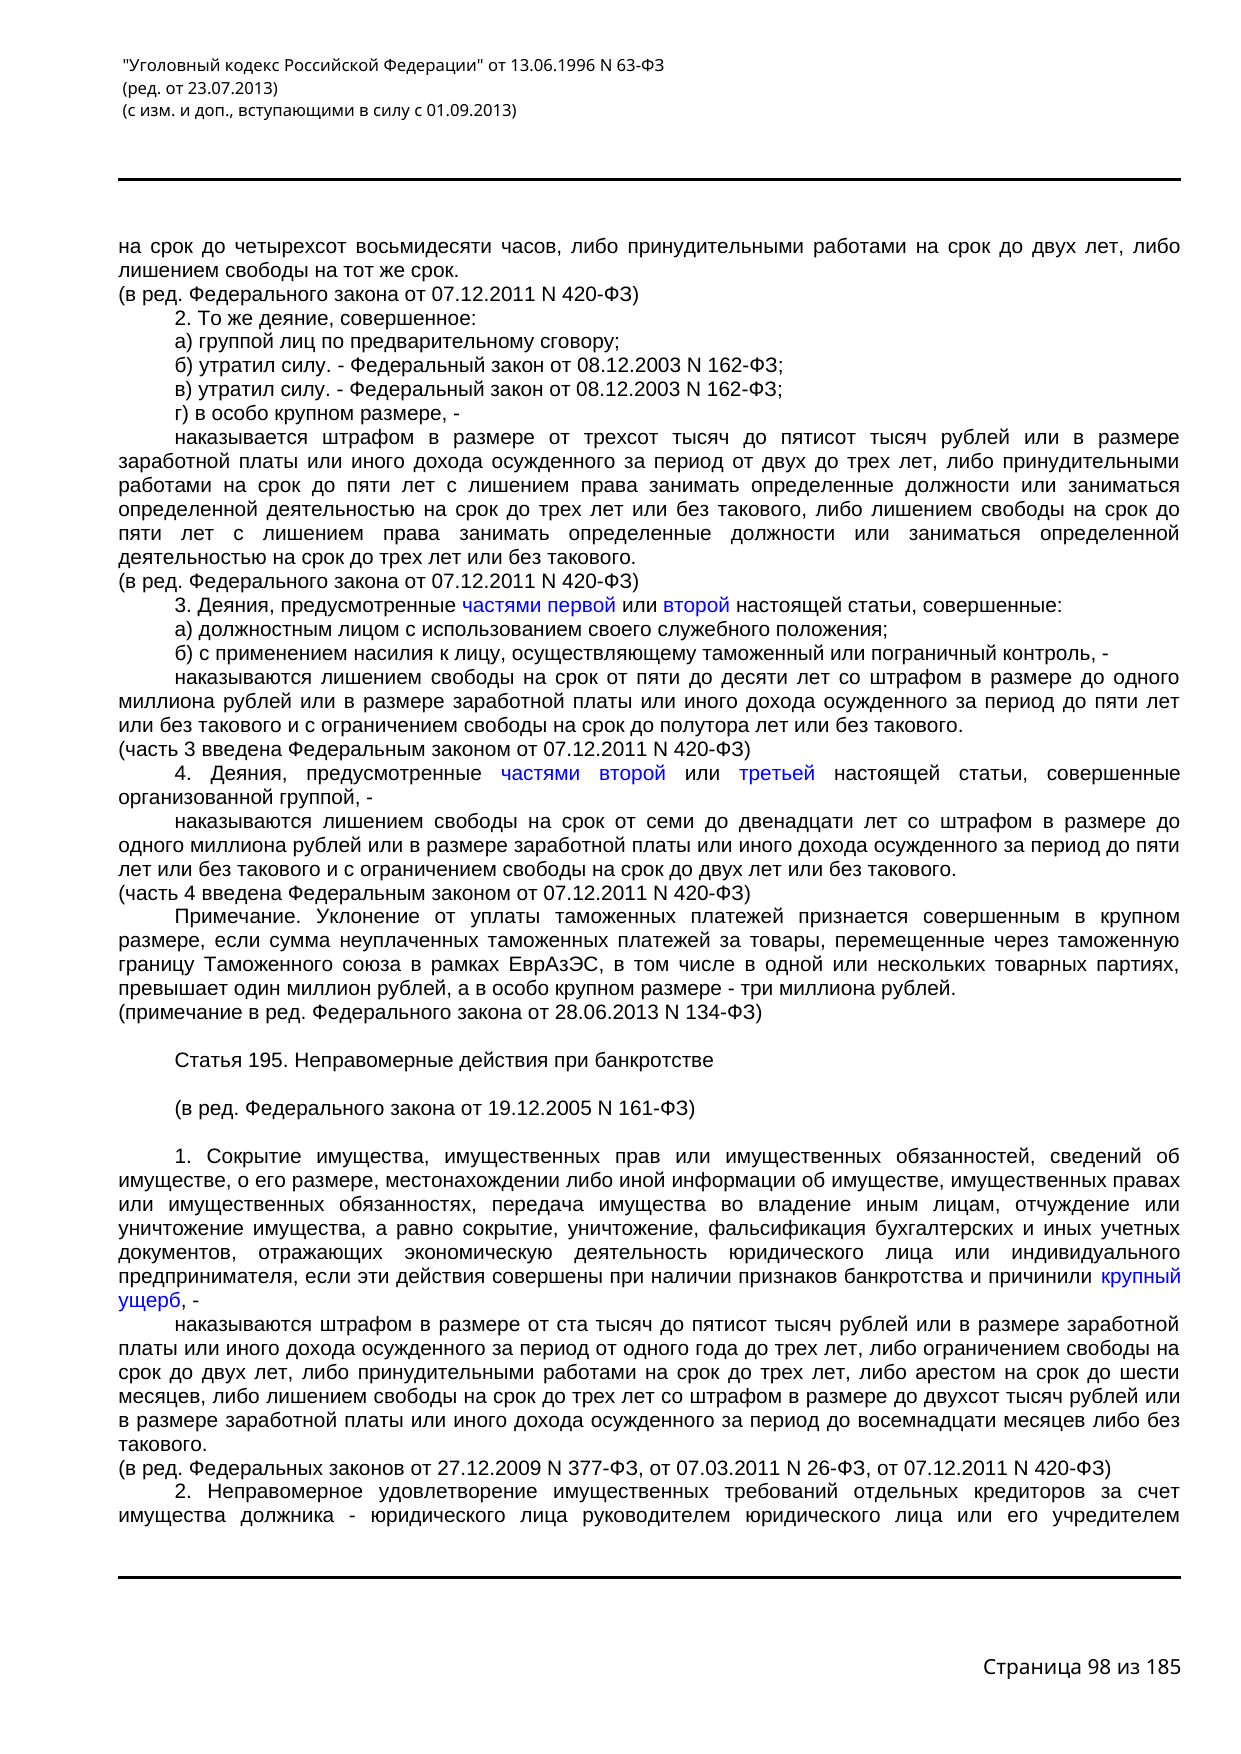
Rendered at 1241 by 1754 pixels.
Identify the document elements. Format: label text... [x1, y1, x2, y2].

text (в ред. Федерального закона от 07.12.2011 N 420-ФЗ) [118, 281, 1181, 305]
text наказываются штрафом в размере от ста тысяч до пятисот тысяч рублей или в размере заработной платы или иного дохода осужденного за период от одного года до трех лет, либо ограничением свободы на срок до двух лет, либо принудительными работами на срок до трех лет, либо арестом на срок до шести месяцев, либо лишением свободы на срок до трех лет со штрафом в размере до двухсот тысяч рублей или в размере заработной платы или иного дохода осужденного за период до восемнадцати месяцев либо без такового. [118, 1312, 1181, 1455]
text 3. Деяния, предусмотренные частями первой или второй настоящей статьи, совершенные: [118, 593, 1181, 617]
text (в ред. Федеральных законов от 27.12.2009 N 377-ФЗ, от 07.03.2011 N 26-ФЗ, от 07.12.2011 N 420-ФЗ) [118, 1455, 1181, 1479]
text (в ред. Федерального закона от 19.12.2005 N 161-ФЗ) [118, 1096, 1181, 1120]
text наказываются лишением свободы на срок от семи до двенадцати лет со штрафом в размере до одного миллиона рублей или в размере заработной платы или иного дохода осужденного за период до пяти лет или без такового и с ограничением свободы на срок до двух лет или без такового. [118, 808, 1181, 880]
text 1. Сокрытие имущества, имущественных прав или имущественных обязанностей, сведений об имуществе, о его размере, местонахождении либо иной информации об имуществе, имущественных правах или имущественных обязанностях, передача имущества во владение иным лицам, отчуждение или уничтожение имущества, а равно сокрытие, уничтожение, фальсификация бухгалтерских и иных учетных документов, отражающих экономическую деятельность юридического лица или индивидуального предпринимателя, если эти действия совершены при наличии признаков банкротства и причинили крупный ущерб, - [118, 1144, 1181, 1312]
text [118, 1479, 1181, 1527]
text Примечание. Уклонение от уплаты таможенных платежей признается совершенным в крупном размере, если сумма неуплаченных таможенных платежей за товары, перемещенные через таможенную границу Таможенного союза в рамках ЕврАзЭС, в том числе в одной или нескольких товарных партиях, превышает один миллион рублей, а в особо крупном размере - три миллиона рублей. [118, 904, 1181, 1000]
text (примечание в ред. Федерального закона от 28.06.2013 N 134-ФЗ) [118, 1000, 1181, 1024]
text а) должностным лицом с использованием своего служебного положения; [118, 617, 1181, 641]
text г) в особо крупном размере, - [118, 401, 1181, 425]
text 4. Деяния, предусмотренные частями второй или третьей настоящей статьи, совершенные организованной группой, - [118, 761, 1181, 808]
text 2. То же деяние, совершенное: [118, 305, 1181, 329]
text б) утратил силу. - Федеральный закон от 08.12.2003 N 162-ФЗ; [118, 353, 1181, 377]
text в) утратил силу. - Федеральный закон от 08.12.2003 N 162-ФЗ; [118, 377, 1181, 401]
text б) с применением насилия к лицу, осуществляющему таможенный или пограничный контроль, - [118, 641, 1181, 665]
text Статья 195. Неправомерные действия при банкротстве [118, 1048, 1181, 1072]
text (часть 3 введена Федеральным законом от 07.12.2011 N 420-ФЗ) [118, 737, 1181, 761]
text наказываются лишением свободы на срок от пяти до десяти лет со штрафом в размере до одного миллиона рублей или в размере заработной платы или иного дохода осужденного за период до пяти лет или без такового и с ограничением свободы на срок до полутора лет или без такового. [118, 665, 1181, 737]
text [118, 233, 1181, 281]
text (часть 4 введена Федеральным законом от 07.12.2011 N 420-ФЗ) [118, 880, 1181, 904]
text наказывается штрафом в размере от трехсот тысяч до пятисот тысяч рублей или в размере заработной платы или иного дохода осужденного за период от двух до трех лет, либо принудительными работами на срок до пяти лет с лишением права занимать определенные должности или заниматься определенной деятельностью на срок до трех лет или без такового, либо лишением свободы на срок до пяти лет с лишением права занимать определенные должности или заниматься определенной деятельностью на срок до трех лет или без такового. [118, 425, 1181, 569]
text а) группой лиц по предварительному сговору; [118, 329, 1181, 353]
text (в ред. Федерального закона от 07.12.2011 N 420-ФЗ) [118, 569, 1181, 593]
